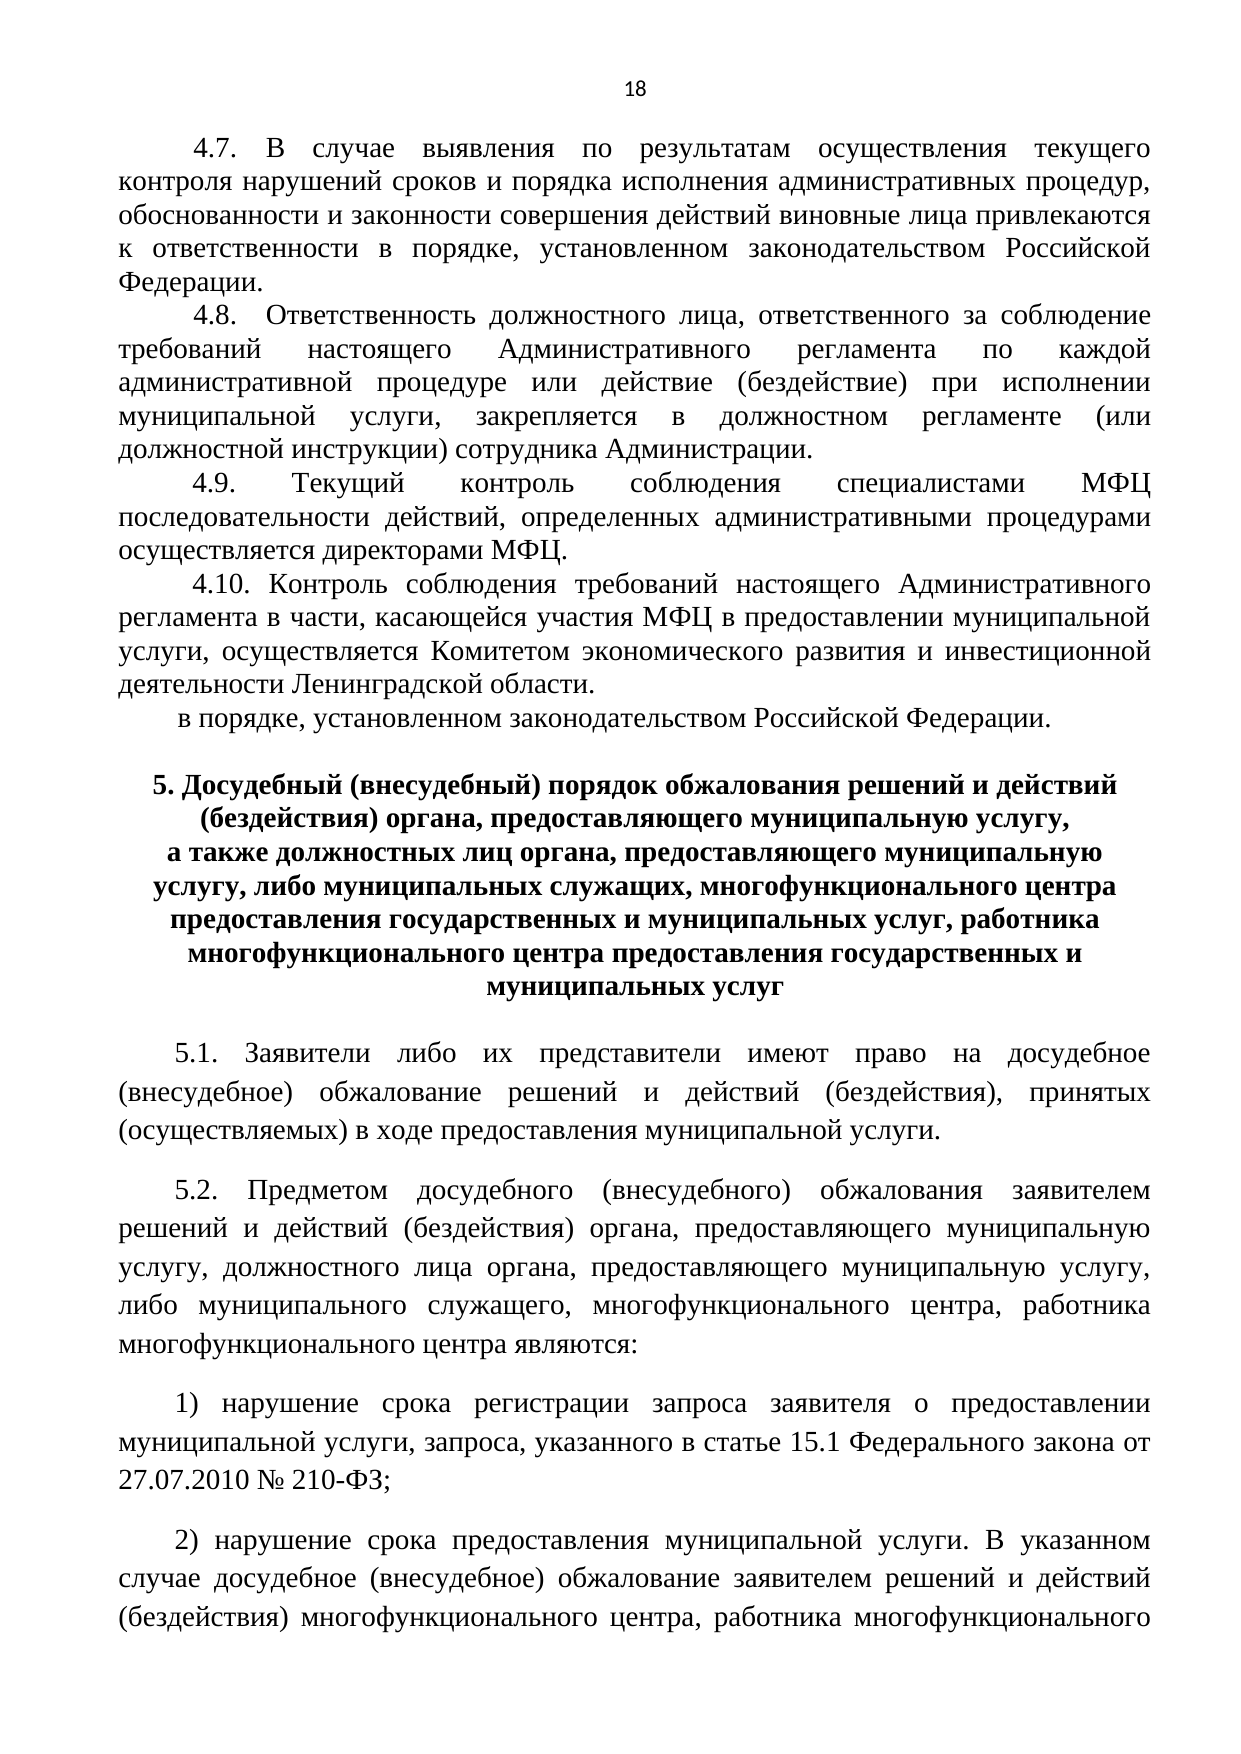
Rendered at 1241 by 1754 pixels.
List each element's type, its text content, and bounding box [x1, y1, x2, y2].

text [118, 1522, 1152, 1632]
text 4.9. Текущий контроль соблюдения специалистами МФЦ последовательности действий, определенных административными процедурами осуществляется директорами МФЦ. [118, 465, 1152, 566]
text 4.10. Контроль соблюдения требований настоящего Административного регламента в части, касающейся участия МФЦ в предоставлении муниципальной услуги, осуществляется Комитетом экономического развития и инвестиционной деятельности Ленинградской области. [118, 566, 1152, 700]
text 5.1. Заявители либо их представители имеют право на досудебное (внесудебное) обжалование решений и действий (бездействия), принятых (осуществляемых) в ходе предоставления муниципальной услуги. [118, 1035, 1152, 1146]
text 4.7. В случае выявления по результатам осуществления текущего контроля нарушений сроков и порядка исполнения административных процедур, обоснованности и законности совершения действий виновные лица привлекаются к ответственности в порядке, установленном законодательством Российской Федерации. [118, 130, 1152, 297]
text 4.8. Ответственность должностного лица, ответственного за соблюдение требований настоящего Административного регламента по каждой административной процедуре или действие (бездействие) при исполнении муниципальной услуги, закрепляется в должностном регламенте (или должностной инструкции) сотрудника Администрации. [118, 297, 1152, 465]
text а также должностных лиц органа, предоставляющего муниципальную услугу, либо муниципальных служащих, многофункционального центра предоставления государственных и муниципальных услуг, работника многофункционального центра предоставления государственных и муниципальных услуг [118, 834, 1152, 1002]
text 1) нарушение срока регистрации запроса заявителя о предоставлении муниципальной услуги, запроса, указанного в статье 15.1 Федерального закона от 27.07.2010 № 210-ФЗ; [118, 1385, 1152, 1496]
text 5. Досудебный (внесудебный) порядок обжалования решений и действий (бездействия) органа, предоставляющего муниципальную услугу, [118, 767, 1152, 834]
text 5.2. Предметом досудебного (внесудебного) обжалования заявителем решений и действий (бездействия) органа, предоставляющего муниципальную услугу, должностного лица органа, предоставляющего муниципальную услугу, либо муниципального служащего, многофункционального центра, работника многофункционального центра являются: [118, 1172, 1152, 1359]
text в порядке, установленном законодательством Российской Федерации. [118, 700, 1152, 733]
